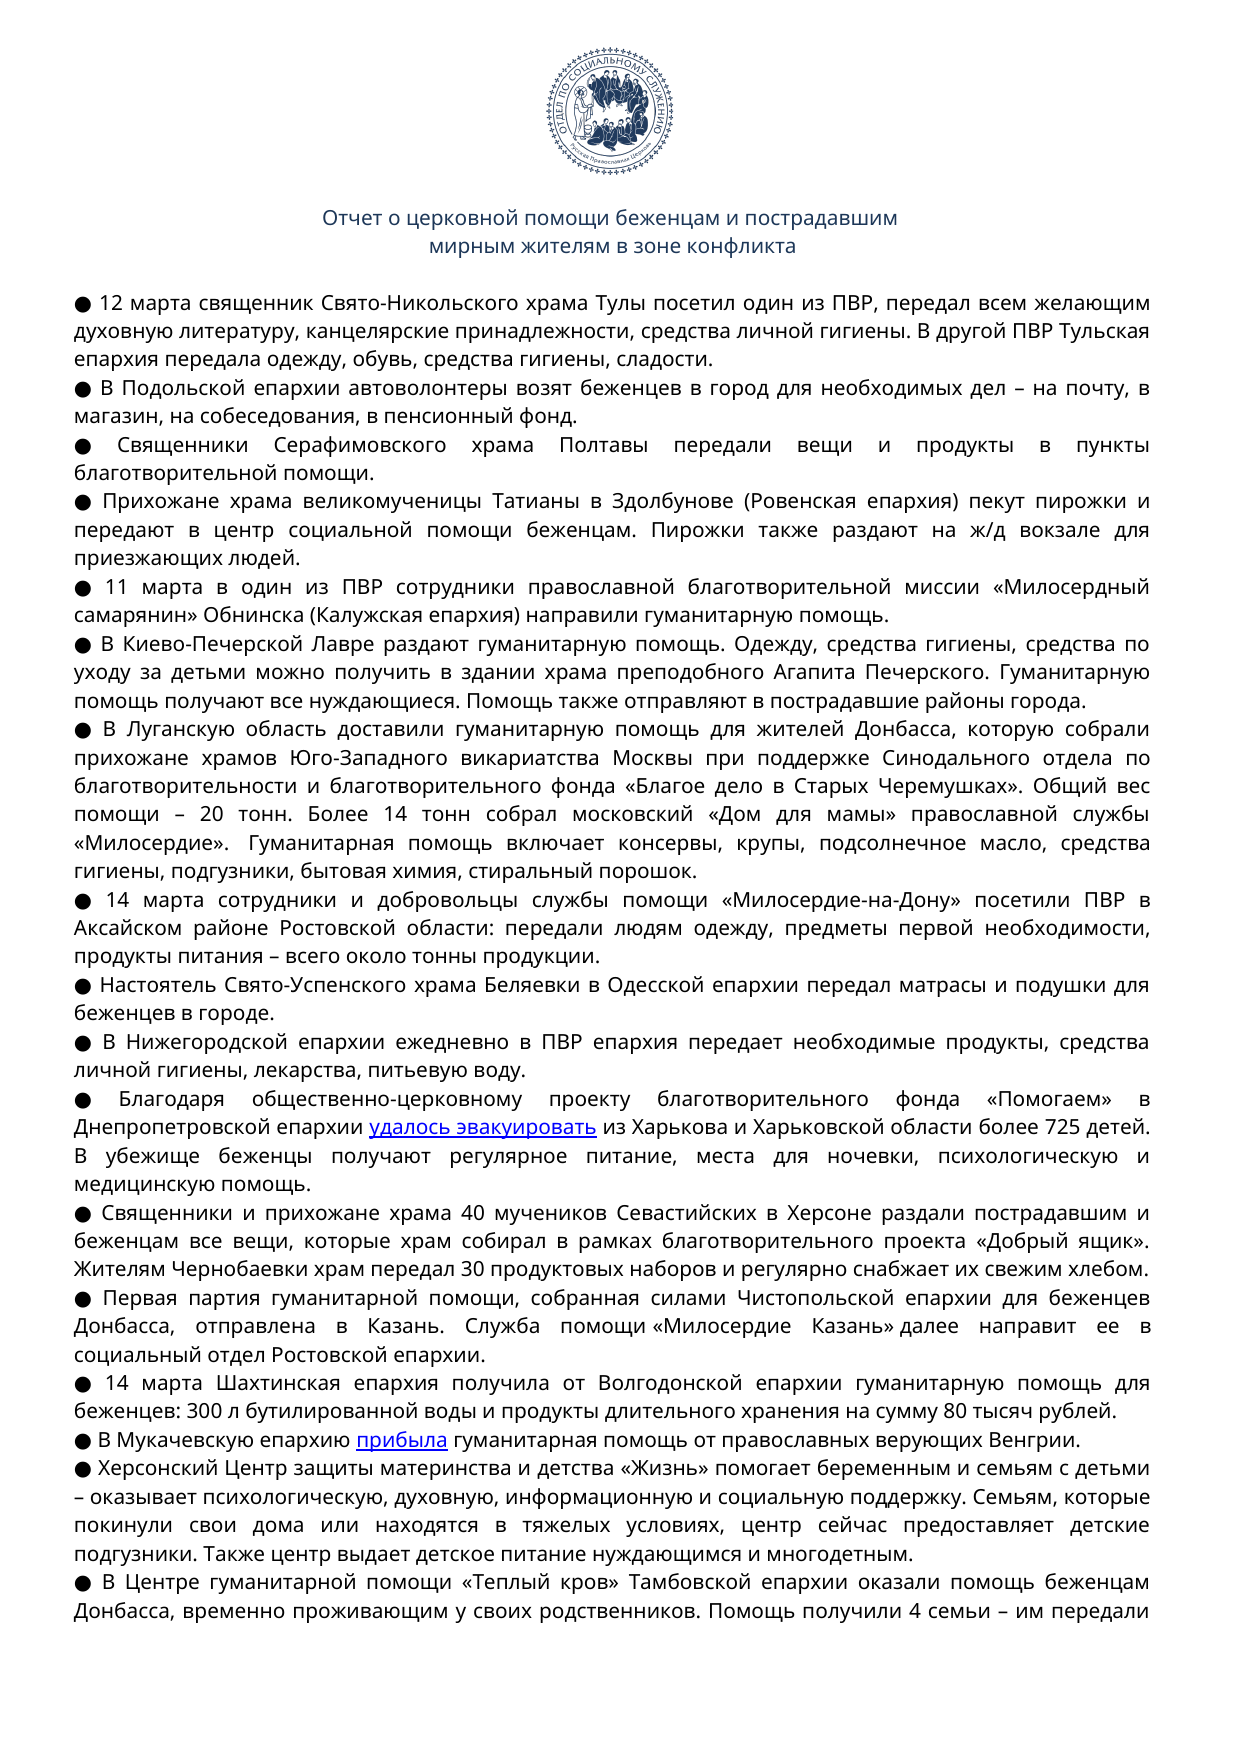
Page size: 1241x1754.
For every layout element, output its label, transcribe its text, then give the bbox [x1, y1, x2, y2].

text ● В Киево-Печерской Лавре раздают гуманитарную помощь. Одежду, средства гигиены, средства по уходу за детьми можно получить в здании храма преподобного Агапита Печерского. Гуманитарную помощь получают все нуждающиеся. Помощь также отправляют в пострадавшие районы города. [74, 629, 1152, 714]
text ● 12 марта священник Свято-Никольского храма Тулы посетил один из ПВР, передал всем желающим духовную литературу, канцелярские принадлежности, средства личной гигиены. В другой ПВР Тульская епархия передала одежду, обувь, средства гигиены, сладости. [74, 288, 1152, 373]
text ● Настоятель Свято-Успенского храма Беляевки в Одесской епархии передал матрасы и подушки для беженцев в городе. [74, 970, 1152, 1027]
text ● Священники и прихожане храма 40 мучеников Севастийских в Херсоне раздали пострадавшим и беженцам все вещи, которые храм собирал в рамках благотворительного проекта «Добрый ящик». Жителям Чернобаевки храм передал 30 продуктовых наборов и регулярно снабжает их свежим хлебом. [74, 1198, 1152, 1283]
text ● В Мукачевскую епархию прибыла гуманитарная помощь от православных верующих Венгрии. [74, 1425, 1152, 1453]
text ● 14 марта сотрудники и добровольцы службы помощи «Милосердие-на-Дону» посетили ПВР в Аксайском районе Ростовской области: передали людям одежду, предметы первой необходимости, продукты питания – всего около тонны продукции. [74, 885, 1152, 970]
text ● Благодаря общественно-церковному проекту благотворительного фонда «Помогаем» в Днепропетровской епархии удалось эвакуировать из Харькова и Харьковской области более 725 детей. В убежище беженцы получают регулярное питание, места для ночевки, психологическую и медицинскую помощь. [74, 1084, 1152, 1198]
text ● В Луганскую область доставили гуманитарную помощь для жителей Донбасса, которую собрали прихожане храмов Юго-Западного викариатства Москвы при поддержке Синодального отдела по благотворительности и благотворительного фонда «Благое дело в Старых Черемушках». Общий вес помощи – 20 тонн. Более 14 тонн собрал московский «Дом для мамы» православной службы «Милосердие». Гуманитарная помощь включает консервы, крупы, подсолнечное масло, средства гигиены, подгузники, бытовая химия, стиральный порошок. [74, 714, 1152, 885]
text ● Первая партия гуманитарной помощи, собранная силами Чистопольской епархии для беженцев Донбасса, отправлена в Казань. Служба помощи «Милосердие Казань» далее направит ее в социальный отдел Ростовской епархии. [74, 1283, 1152, 1368]
text ● 11 марта в один из ПВР сотрудники православной благотворительной миссии «Милосердный самарянин» Обнинска (Калужская епархия) направили гуманитарную помощь. [74, 572, 1152, 629]
text ● Священники Серафимовского храма Полтавы передали вещи и продукты в пункты благотворительной помощи. [74, 430, 1152, 487]
text ● Херсонский Центр защиты материнства и детства «Жизнь» помогает беременным и семьям с детьми – оказывает психологическую, духовную, информационную и социальную поддержку. Семьям, которые покинули свои дома или находятся в тяжелых условиях, центр сейчас предоставляет детские подгузники. Также центр выдает детское питание нуждающимся и многодетным. [74, 1453, 1152, 1567]
text ● Прихожане храма великомученицы Татианы в Здолбунове (Ровенская епархия) пекут пирожки и передают в центр социальной помощи беженцам. Пирожки также раздают на ж/д вокзале для приезжающих людей. [74, 487, 1152, 572]
picture [546, 47, 674, 175]
text ● В Подольской епархии автоволонтеры возят беженцев в город для необходимых дел – на почту, в магазин, на собеседования, в пенсионный фонд. [74, 373, 1152, 430]
text ● В Нижегородской епархии ежедневно в ПВР епархия передает необходимые продукты, средства личной гигиены, лекарства, питьевую воду. [74, 1027, 1152, 1084]
text ● 14 марта Шахтинская епархия получила от Волгодонской епархии гуманитарную помощь для беженцев: 300 л бутилированной воды и продукты длительного хранения на сумму 80 тысяч рублей. [74, 1368, 1152, 1425]
